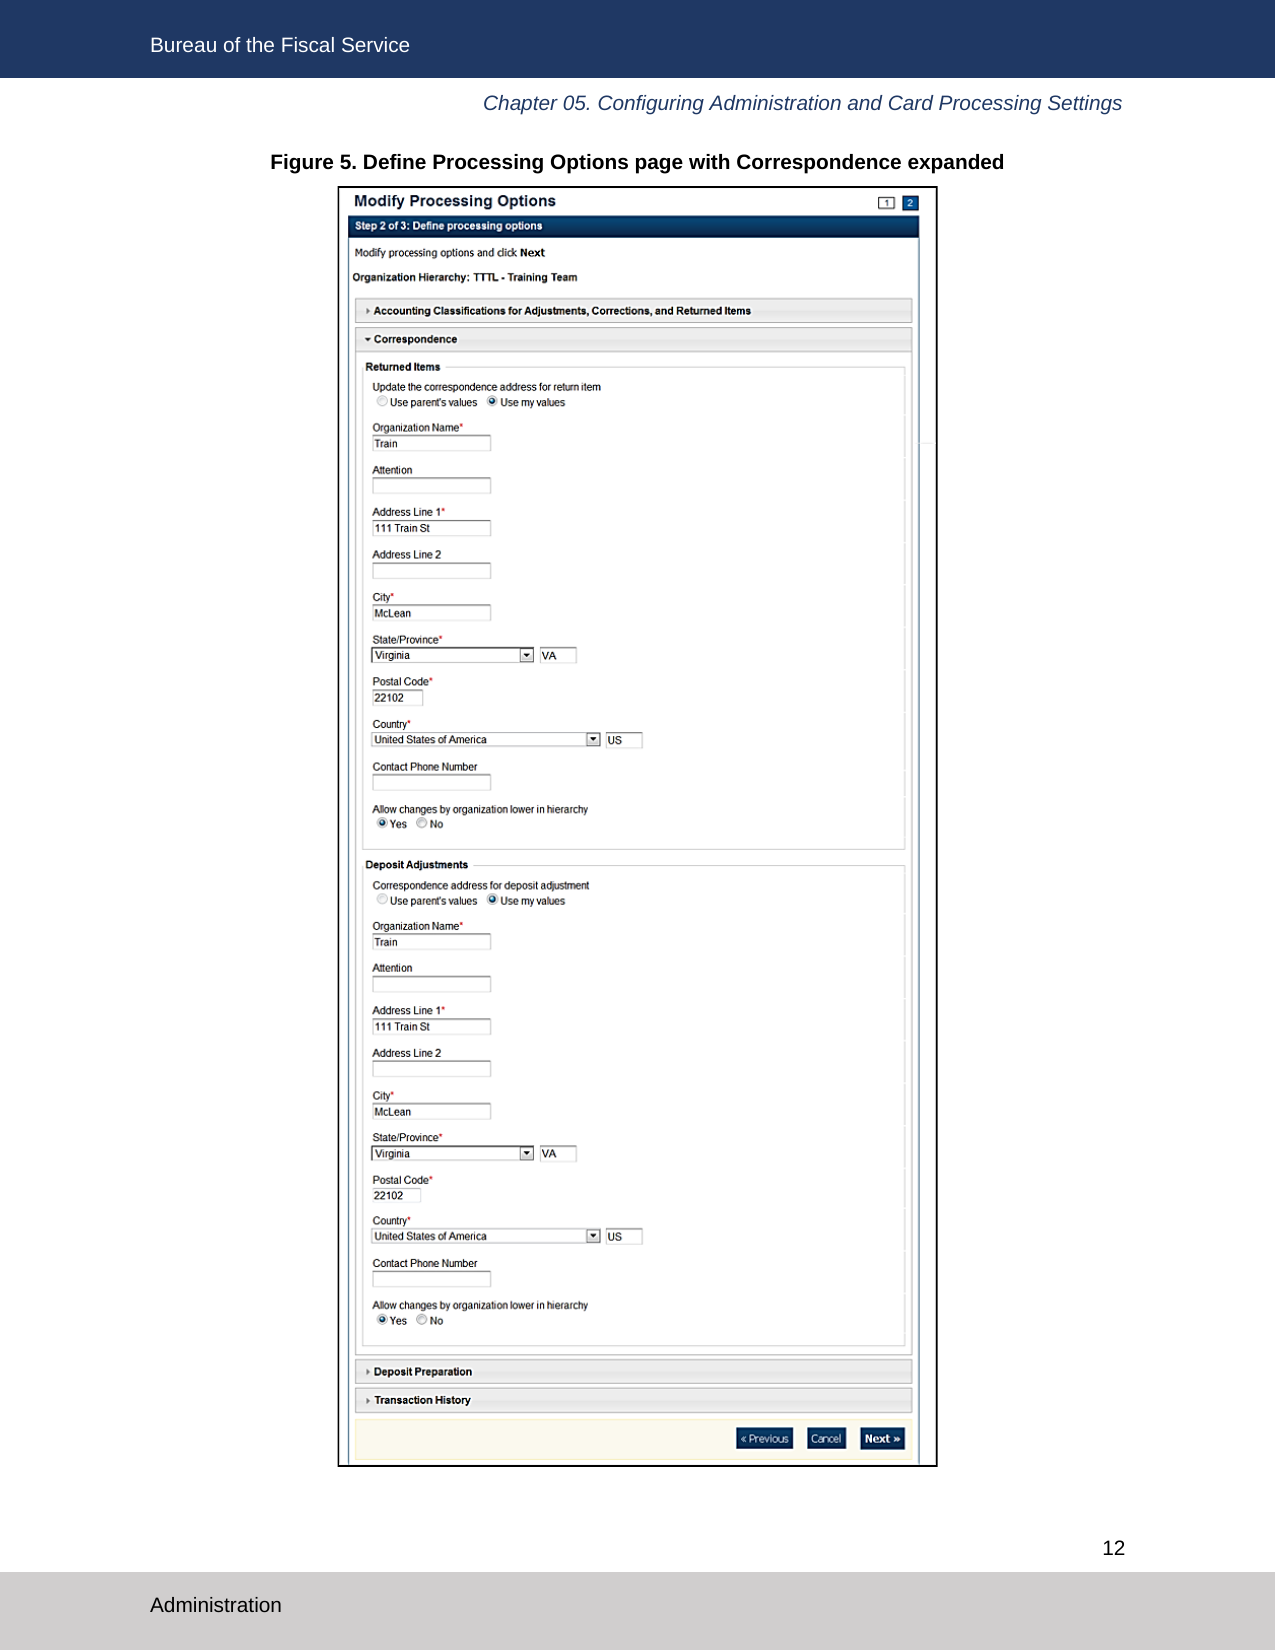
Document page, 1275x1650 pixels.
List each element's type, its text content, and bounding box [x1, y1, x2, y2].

picture [337, 186, 938, 1467]
